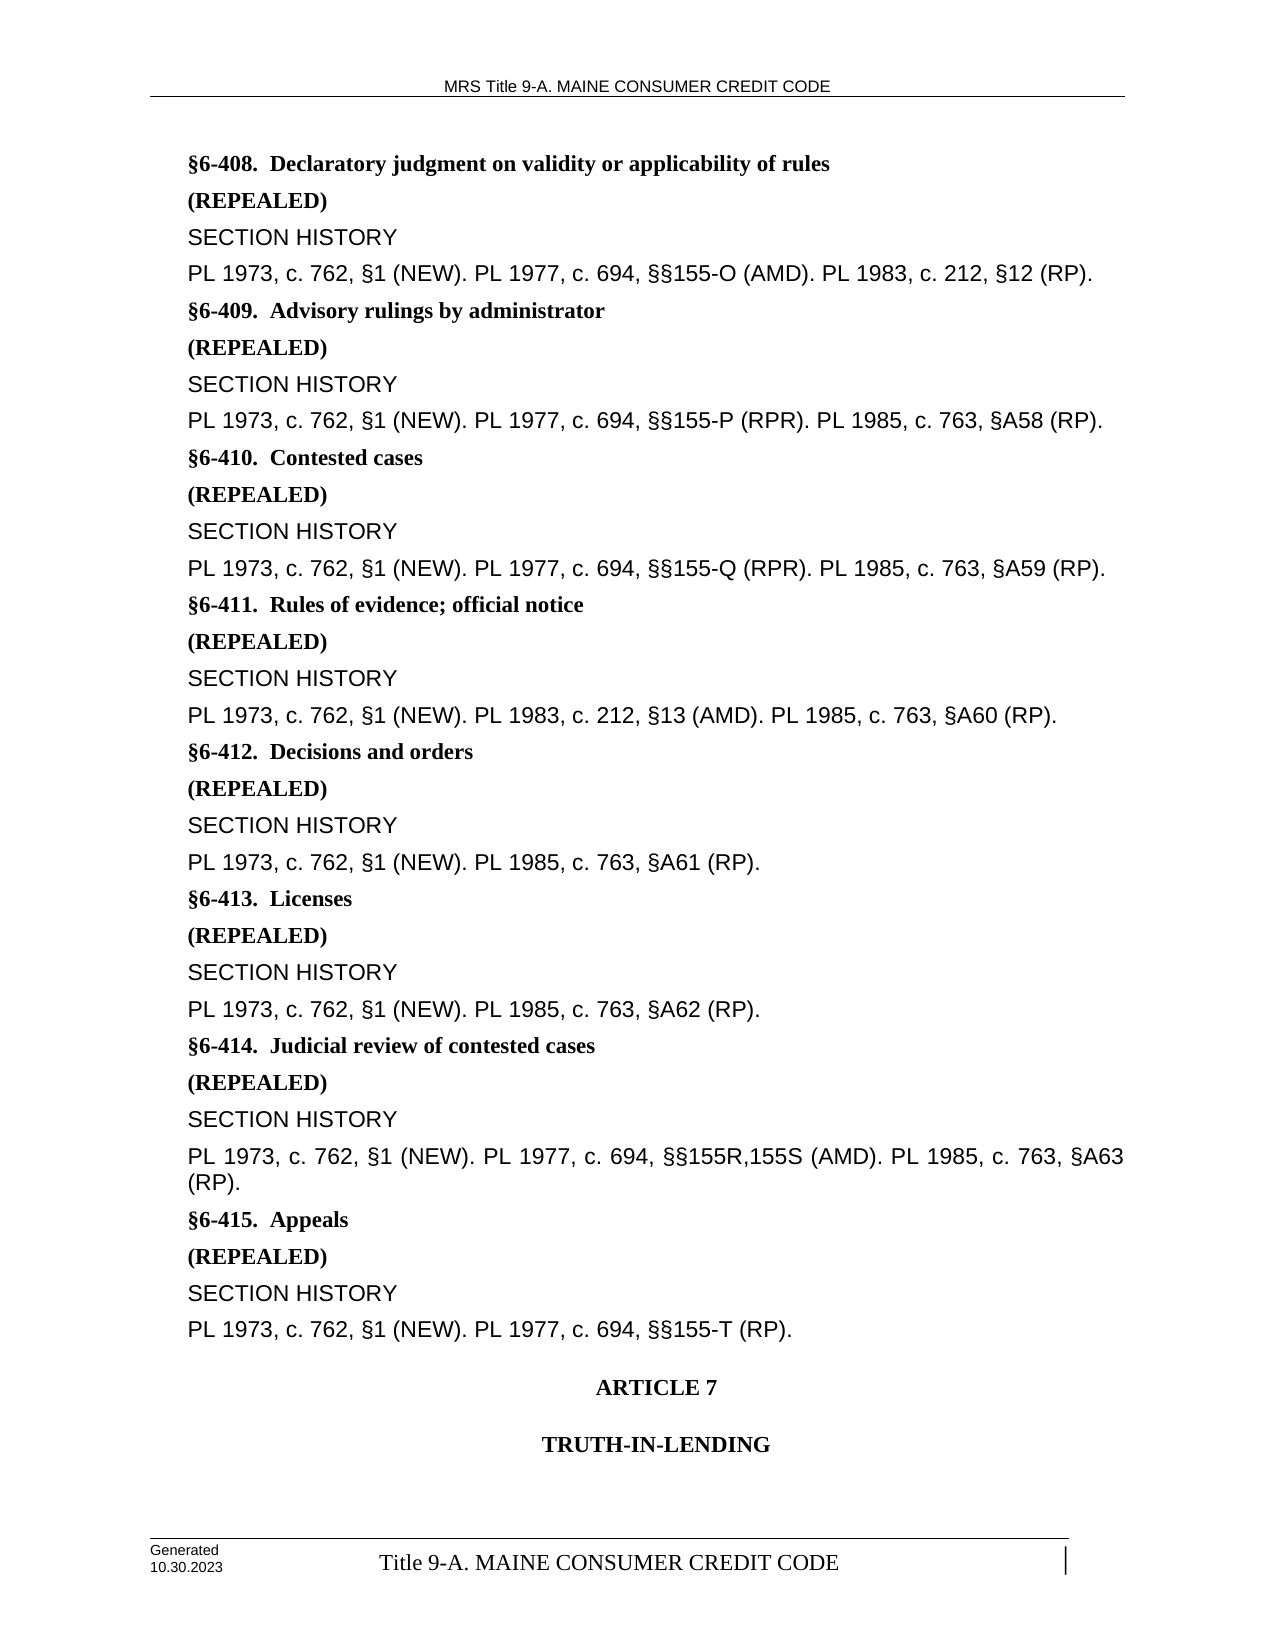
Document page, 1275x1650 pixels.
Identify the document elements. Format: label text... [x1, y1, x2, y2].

text SECTION HISTORY [187, 812, 1125, 838]
text §6-415. Appeals [187, 1206, 1125, 1232]
text ARTICLE 7 [187, 1374, 1125, 1400]
text PL 1973, c. 762, §1 (NEW). PL 1985, c. 763, §A61 (RP). [187, 849, 1125, 875]
text (REPEALED) [187, 628, 1125, 654]
text §6-409. Advisory rulings by administrator [187, 297, 1125, 323]
text PL 1973, c. 762, §1 (NEW). PL 1983, c. 212, §13 (AMD). PL 1985, c. 763, §A60 (RP). [187, 702, 1125, 728]
text TRUTH-IN-LENDING [187, 1431, 1125, 1458]
text §6-414. Judicial review of contested cases [187, 1032, 1125, 1059]
text SECTION HISTORY [187, 371, 1125, 397]
text (REPEALED) [187, 1243, 1125, 1269]
text SECTION HISTORY [187, 518, 1125, 544]
text (REPEALED) [187, 775, 1125, 801]
text §6-410. Contested cases [187, 444, 1125, 471]
text PL 1973, c. 762, §1 (NEW). PL 1977, c. 694, §§155-T (RP). [187, 1316, 1125, 1343]
text (REPEALED) [187, 481, 1125, 507]
text §6-408. Declaratory judgment on validity or applicability of rules [187, 150, 1125, 176]
text PL 1973, c. 762, §1 (NEW). PL 1985, c. 763, §A62 (RP). [187, 996, 1125, 1022]
text PL 1973, c. 762, §1 (NEW). PL 1977, c. 694, §§155-Q (RPR). PL 1985, c. 763, §A59 (RP). [187, 554, 1125, 581]
text §6-413. Licenses [187, 885, 1125, 912]
text (REPEALED) [187, 334, 1125, 360]
text SECTION HISTORY [187, 223, 1125, 250]
text (REPEALED) [187, 1069, 1125, 1096]
text SECTION HISTORY [187, 959, 1125, 985]
text SECTION HISTORY [187, 1279, 1125, 1306]
text §6-411. Rules of evidence; official notice [187, 591, 1125, 618]
text (REPEALED) [187, 922, 1125, 948]
text PL 1973, c. 762, §1 (NEW). PL 1977, c. 694, §§155-P (RPR). PL 1985, c. 763, §A58 (RP). [187, 407, 1125, 434]
text SECTION HISTORY [187, 665, 1125, 691]
text PL 1973, c. 762, §1 (NEW). PL 1977, c. 694, §§155-O (AMD). PL 1983, c. 212, §12 (RP). [187, 260, 1125, 287]
text (REPEALED) [187, 187, 1125, 213]
text §6-412. Decisions and orders [187, 738, 1125, 765]
text PL 1973, c. 762, §1 (NEW). PL 1977, c. 694, §§155R,155S (AMD). PL 1985, c. 763, §A63 (RP). [187, 1143, 1125, 1196]
text SECTION HISTORY [187, 1106, 1125, 1132]
